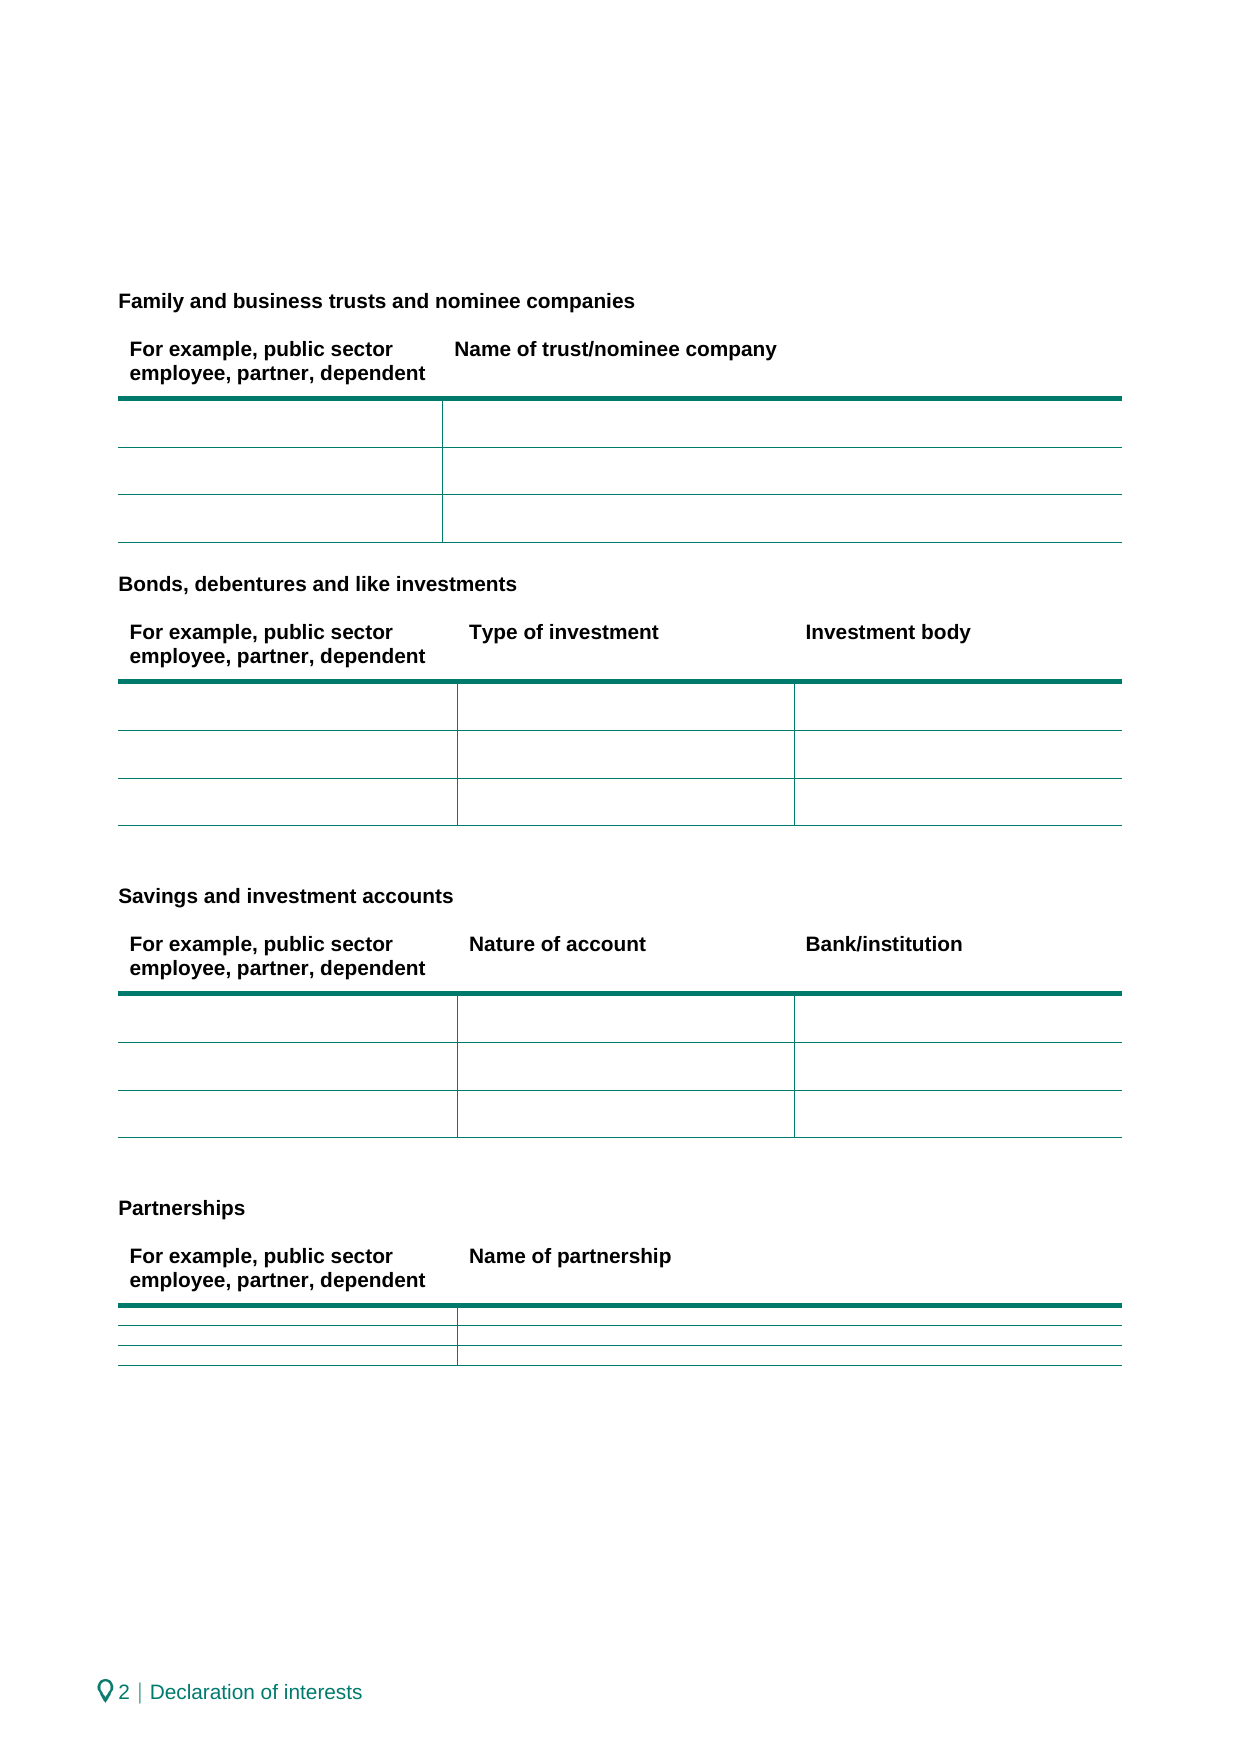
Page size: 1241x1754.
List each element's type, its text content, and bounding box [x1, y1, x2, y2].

table_cell [118, 684, 457, 730]
table_header For example, public sector employee, partner, dependent [118, 921, 458, 991]
table_cell [795, 996, 1122, 1042]
picture [0, 1638, 116, 1754]
table_header Type of investment [458, 609, 794, 679]
table_header For example, public sector employee, partner, dependent [118, 325, 443, 396]
table_cell [118, 448, 442, 494]
table_cell [458, 1043, 794, 1089]
subtitle Family and business trusts and nominee companies [118, 289, 1122, 313]
table_cell [795, 779, 1122, 825]
table_cell [118, 1326, 457, 1344]
table_cell [118, 401, 442, 447]
subtitle Savings and investment accounts [118, 884, 1122, 908]
table_header Name of partnership [458, 1233, 1122, 1303]
table_cell [458, 779, 794, 825]
table_cell [118, 495, 442, 542]
table_cell [458, 1326, 1122, 1344]
table_header Name of trust/nominee company [443, 325, 1122, 396]
table_cell [118, 996, 457, 1042]
table_header For example, public sector employee, partner, dependent [118, 609, 458, 679]
table_cell [458, 731, 794, 778]
table_cell [118, 1346, 457, 1365]
table_cell [118, 779, 457, 825]
subtitle Partnerships [118, 1196, 1122, 1220]
subtitle Bonds, debentures and like investments [118, 572, 1122, 596]
table_cell [795, 731, 1122, 778]
table_cell [118, 1091, 457, 1137]
table_cell [118, 731, 457, 778]
table_cell [458, 1308, 1122, 1325]
table_cell [458, 1091, 794, 1137]
table_cell [118, 1308, 457, 1325]
table_header Bank/institution [794, 921, 1122, 991]
table_cell [795, 1043, 1122, 1089]
table_cell [795, 684, 1122, 730]
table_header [118, 1233, 458, 1303]
table_cell [443, 401, 1122, 447]
table_cell [443, 495, 1122, 542]
table_cell [795, 1091, 1122, 1137]
table_header Investment body [794, 609, 1122, 679]
table_cell [443, 448, 1122, 494]
table_cell [458, 1346, 1122, 1365]
table_header Nature of account [458, 921, 794, 991]
table_cell [458, 996, 794, 1042]
table_cell [458, 684, 794, 730]
table_cell [118, 1043, 457, 1089]
